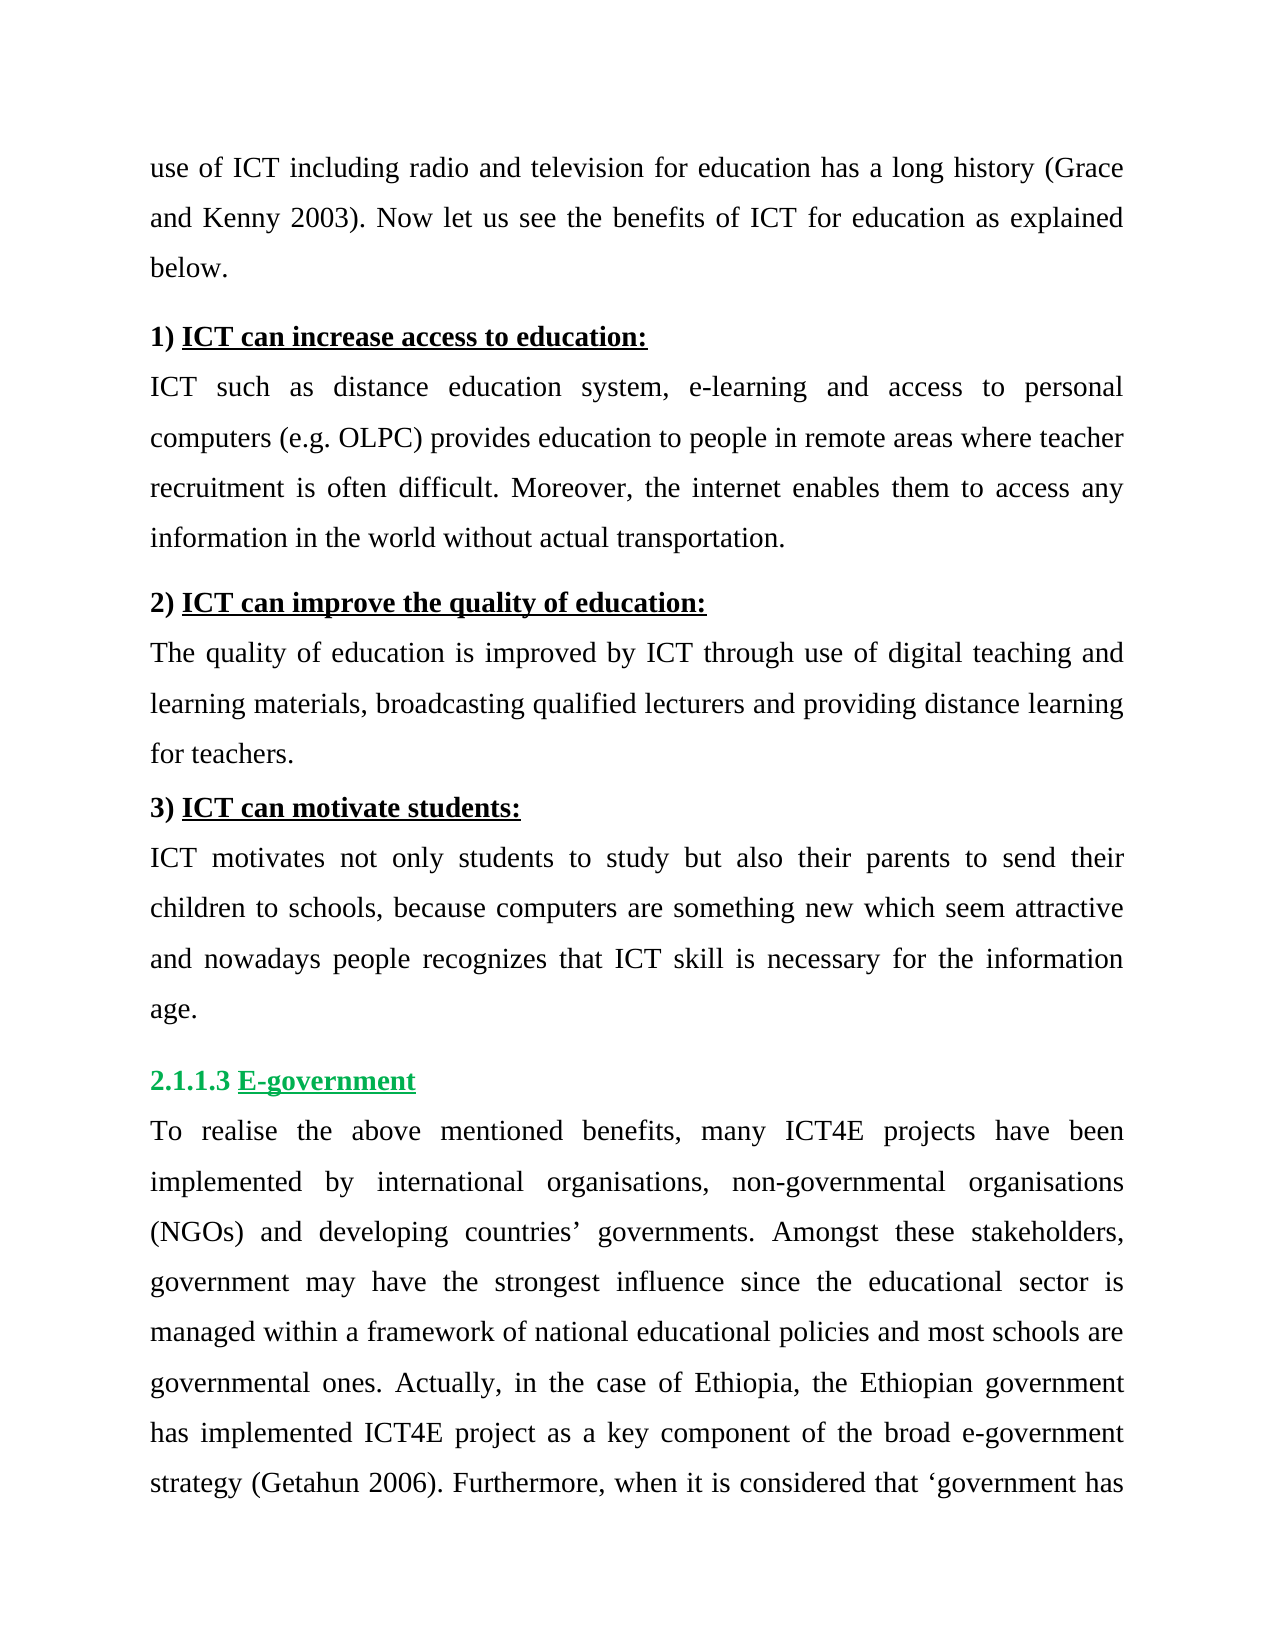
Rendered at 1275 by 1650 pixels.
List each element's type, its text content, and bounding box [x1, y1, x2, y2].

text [150, 1113, 1125, 1499]
text 1) ICT can increase access to education: [150, 319, 1125, 353]
text 2.1.1.3 E-government [150, 1063, 1125, 1097]
text The quality of education is improved by ICT through use of digital teaching and learning materials, broadcasting qualified lecturers and providing distance learning for teachers. [150, 635, 1125, 769]
text 3) ICT can motivate students: [150, 790, 1125, 823]
text ICT motivates not only students to study but also their parents to send their children to schools, because computers are something new which seem attractive and nowadays people recognizes that ICT skill is necessary for the information age. [150, 840, 1125, 1025]
text 2) ICT can improve the quality of education: [150, 585, 1125, 619]
text ICT such as distance education system, e-learning and access to personal computers (e.g. OLPC) provides education to people in remote areas where teacher recruitment is often difficult. Moreover, the internet enables them to access any information in the world without actual transportation. [150, 369, 1125, 554]
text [150, 150, 1125, 284]
